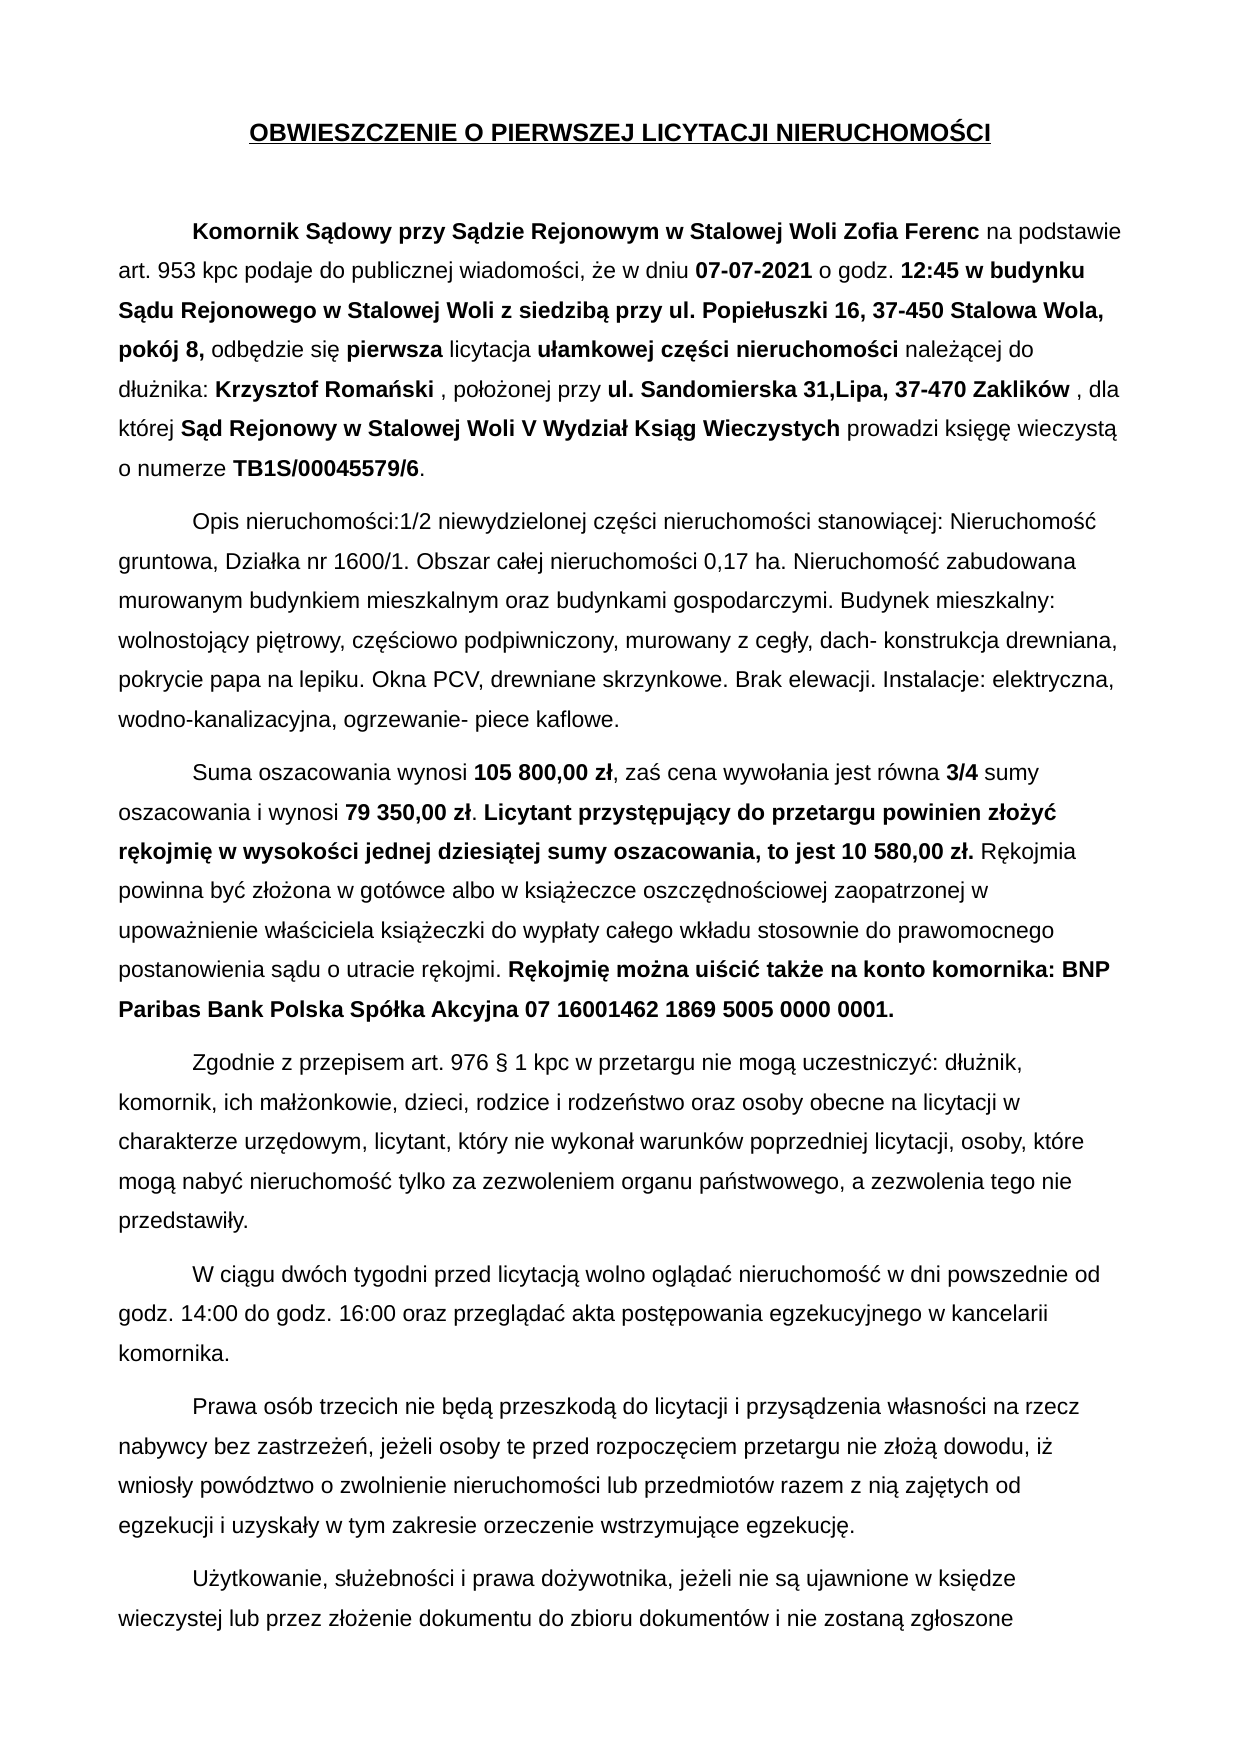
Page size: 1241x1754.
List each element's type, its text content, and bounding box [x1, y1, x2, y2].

text Suma oszacowania wynosi 105 800,00 zł, zaś cena wywołania jest równa 3/4 sumy oszacowania i wynosi 79 350,00 zł. Licytant przystępujący do przetargu powinien złożyć rękojmię w wysokości jednej dziesiątej sumy oszacowania, to jest 10 580,00 zł. Rękojmia powinna być złożona w gotówce albo w książeczce oszczędnościowej zaopatrzonej w upoważnienie właściciela książeczki do wypłaty całego wkładu stosownie do prawomocnego postanowienia sądu o utracie rękojmi. Rękojmię można uiścić także na konto komornika: BNP Paribas Bank Polska Spółka Akcyjna 07 16001462 1869 5005 0000 0001. [118, 759, 1122, 1022]
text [118, 1565, 1122, 1631]
text Komornik Sądowy przy Sądzie Rejonowym w Stalowej Woli Zofia Ferenc na podstawie art. 953 kpc podaje do publicznej wiadomości, że w dniu 07-07-2021 o godz. 12:45 w budynku Sądu Rejonowego w Stalowej Woli z siedzibą przy ul. Popiełuszki 16, 37-450 Stalowa Wola, pokój 8, odbędzie się pierwsza licytacja ułamkowej części nieruchomości należącej do dłużnika: Krzysztof Romański , położonej przy ul. Sandomierska 31,Lipa, 37-470 Zaklików , dla której Sąd Rejonowy w Stalowej Woli V Wydział Ksiąg Wieczystych prowadzi księgę wieczystą o numerze TB1S/00045579/6. [118, 218, 1122, 481]
text Zgodnie z przepisem art. 976 § 1 kpc w przetargu nie mogą uczestniczyć: dłużnik, komornik, ich małżonkowie, dzieci, rodzice i rodzeństwo oraz osoby obecne na licytacji w charakterze urzędowym, licytant, który nie wykonał warunków poprzedniej licytacji, osoby, które mogą nabyć nieruchomość tylko za zezwoleniem organu państwowego, a zezwolenia tego nie przedstawiły. [118, 1049, 1122, 1234]
text Opis nieruchomości:1/2 niewydzielonej części nieruchomości stanowiącej: Nieruchomość gruntowa, Działka nr 1600/1. Obszar całej nieruchomości 0,17 ha. Nieruchomość zabudowana murowanym budynkiem mieszkalnym oraz budynkami gospodarczymi. Budynek mieszkalny: wolnostojący piętrowy, częściowo podpiwniczony, murowany z cegły, dach- konstrukcja drewniana, pokrycie papa na lepiku. Okna PCV, drewniane skrzynkowe. Brak elewacji. Instalacje: elektryczna, wodno-kanalizacyjna, ogrzewanie- piece kaflowe. [118, 508, 1122, 732]
text Prawa osób trzecich nie będą przeszkodą do licytacji i przysądzenia własności na rzecz nabywcy bez zastrzeżeń, jeżeli osoby te przed rozpoczęciem przetargu nie złożą dowodu, iż wniosły powództwo o zwolnienie nieruchomości lub przedmiotów razem z nią zajętych od egzekucji i uzyskały w tym zakresie orzeczenie wstrzymujące egzekucję. [118, 1393, 1122, 1538]
text W ciągu dwóch tygodni przed licytacją wolno oglądać nieruchomość w dni powszednie od godz. 14:00 do godz. 16:00 oraz przeglądać akta postępowania egzekucyjnego w kancelarii komornika. [118, 1261, 1122, 1366]
text OBWIESZCZENIE O PIERWSZEJ LICYTACJI NIERUCHOMOŚCI [118, 118, 1122, 147]
